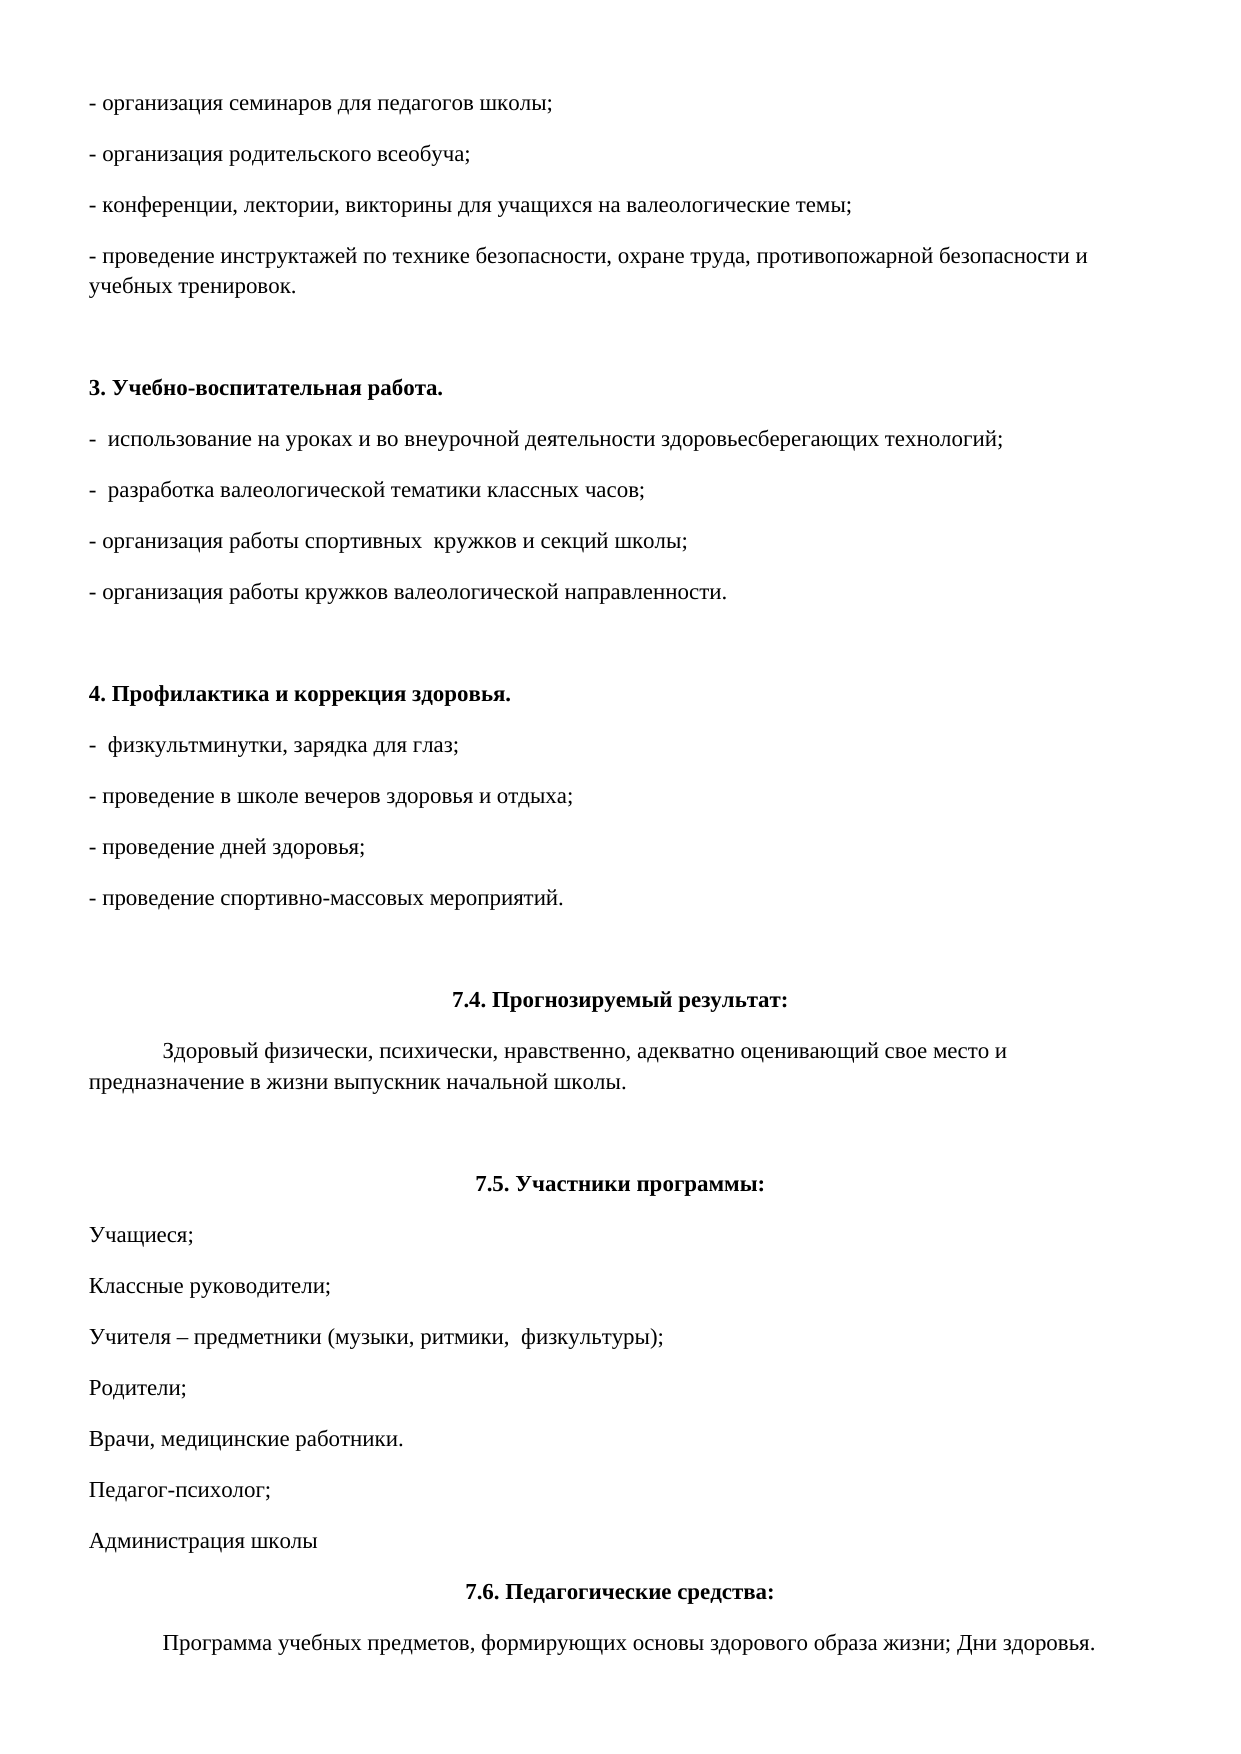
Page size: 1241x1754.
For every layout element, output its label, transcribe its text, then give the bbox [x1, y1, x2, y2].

text Программа учебных предметов, формирующих основы здорового образа жизни; Дни здоровья. [89, 1629, 1152, 1656]
text - физкультминутки, зарядка для глаз; [89, 731, 1152, 758]
text - конференции, лектории, викторины для учащихся на валеологические темы; [89, 191, 1152, 217]
text Родители; [89, 1374, 1152, 1400]
text - организация семинаров для педагогов школы; [89, 89, 1152, 115]
text Учащиеся; [89, 1221, 1152, 1247]
text - организация работы спортивных кружков и секций школы; [89, 527, 1152, 553]
text Классные руководители; [89, 1272, 1152, 1298]
text 4. Профилактика и коррекция здоровья. [89, 680, 1152, 707]
text - проведение спортивно-массовых мероприятий. [89, 884, 1152, 911]
text Врачи, медицинские работники. [89, 1425, 1152, 1451]
text - проведение в школе вечеров здоровья и отдыха; [89, 782, 1152, 809]
text 3. Учебно-воспитательная работа. [89, 374, 1152, 400]
text - организация родительского всеобуча; [89, 140, 1152, 166]
text - проведение инструктажей по технике безопасности, охране труда, противопожарной безопасности и учебных тренировок. [89, 242, 1152, 298]
text Администрация школы [89, 1527, 1152, 1553]
text - разработка валеологической тематики классных часов; [89, 476, 1152, 502]
text 7.6. Педагогические средства: [89, 1578, 1152, 1604]
text Педагог-психолог; [89, 1476, 1152, 1502]
text - использование на уроках и во внеурочной деятельности здоровьесберегающих технологий; [89, 425, 1152, 451]
text Учителя – предметники (музыки, ритмики, физкультуры); [89, 1323, 1152, 1349]
text - организация работы кружков валеологической направленности. [89, 578, 1152, 604]
text 7.5. Участники программы: [89, 1170, 1152, 1196]
text Здоровый физически, психически, нравственно, адекватно оценивающий свое место и предназначение в жизни выпускник начальной школы. [89, 1038, 1152, 1094]
text 7.4. Прогнозируемый результат: [89, 987, 1152, 1013]
text - проведение дней здоровья; [89, 833, 1152, 860]
